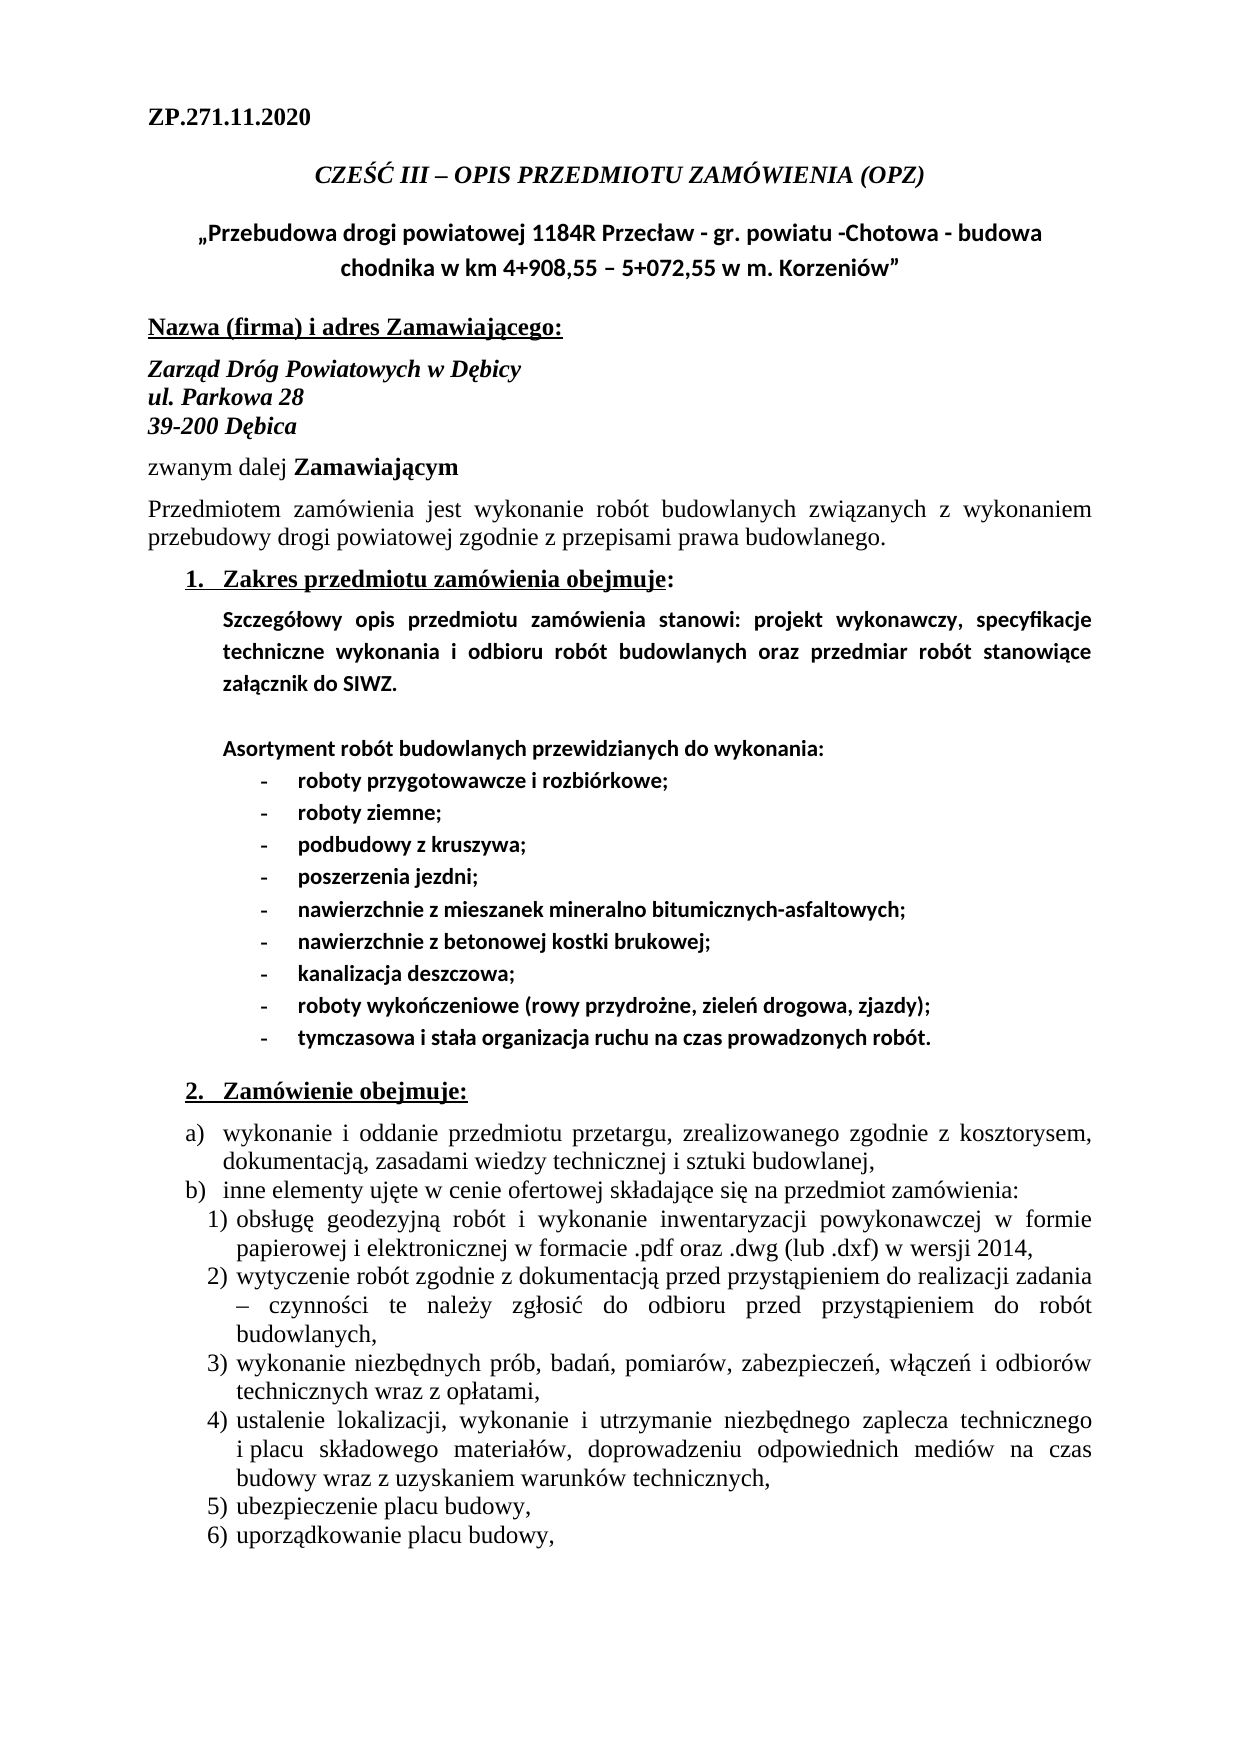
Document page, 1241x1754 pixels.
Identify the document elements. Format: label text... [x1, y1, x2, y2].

list ubezpieczenie placu budowy, [207, 1491, 1093, 1520]
list poszerzenia jezdni; [260, 862, 1093, 891]
text zwanym dalej Zamawiającym [148, 452, 1093, 481]
text Przedmiotem zamówienia jest wykonanie robót budowlanych związanych z wykonaniem przebudowy drogi powiatowej zgodnie z przepisami prawa budowlanego. [148, 494, 1093, 551]
list obsługę geodezyjną robót i wykonanie inwentaryzacji powykonawczej w formie papierowej i elektronicznej w formacie .pdf oraz .dwg (lub .dxf) w wersji 2014, [207, 1204, 1093, 1261]
text Zarząd Dróg Powiatowych w Dębicy [148, 354, 1093, 382]
list inne elementy ujęte w cenie ofertowej składające się na przedmiot zamówienia: [185, 1175, 1093, 1204]
list Zamówienie obejmuje: [185, 1076, 1093, 1105]
list nawierzchnie z betonowej kostki brukowej; [260, 927, 1093, 955]
list wykonanie niezbędnych prób, badań, pomiarów, zabezpieczeń, włączeń i odbiorów technicznych wraz z opłatami, [207, 1348, 1093, 1405]
subtitle Nazwa (firma) i adres Zamawiającego: [148, 312, 1093, 341]
list roboty ziemne; [260, 798, 1093, 826]
list wykonanie i oddanie przedmiotu przetargu, zrealizowanego zgodnie z kosztorysem, dokumentacją, zasadami wiedzy technicznej i sztuki budowlanej, [185, 1118, 1093, 1175]
list kanalizacja deszczowa; [260, 959, 1093, 987]
text ul. Parkowa 28 [148, 382, 1093, 411]
text CZEŚĆ III – OPIS PRZEDMIOTU ZAMÓWIENIA (OPZ) [148, 160, 1093, 189]
list ustalenie lokalizacji, wykonanie i utrzymanie niezbędnego zaplecza technicznego i placu składowego materiałów, doprowadzeniu odpowiednich mediów na czas budowy wraz z uzyskaniem warunków technicznych, [207, 1405, 1093, 1491]
list Zakres przedmiotu zamówienia obejmuje: [185, 564, 1093, 592]
list nawierzchnie z mieszanek mineralno bitumicznych-asfaltowych; [260, 895, 1093, 923]
list tymczasowa i stała organizacja ruchu na czas prowadzonych robót. [260, 1023, 1093, 1051]
list uporządkowanie placu budowy, [207, 1520, 1093, 1549]
text ZP.271.11.2020 [148, 102, 1093, 131]
list Szczegółowy opis przedmiotu zamówienia stanowi: projekt wykonawczy, specyfikacje techniczne wykonania i odbioru robót budowlanych oraz przedmiar robót stanowiące załącznik do SIWZ. [223, 605, 1093, 697]
list roboty przygotowawcze i rozbiórkowe; [260, 766, 1093, 794]
list podbudowy z kruszywa; [260, 830, 1093, 858]
text 39-200 Dębica [148, 411, 1093, 440]
list roboty wykończeniowe (rowy przydrożne, zieleń drogowa, zjazdy); [260, 991, 1093, 1019]
list wytyczenie robót zgodnie z dokumentacją przed przystąpieniem do realizacji zadania – czynności te należy zgłosić do odbioru przed przystąpieniem do robót budowlanych, [207, 1261, 1093, 1348]
list Asortyment robót budowlanych przewidzianych do wykonania: [223, 734, 1093, 762]
text „Przebudowa drogi powiatowej 1184R Przecław - gr. powiatu -Chotowa - budowa chodnika w km 4+908,55 – 5+072,55 w m. Korzeniów” [148, 217, 1093, 283]
